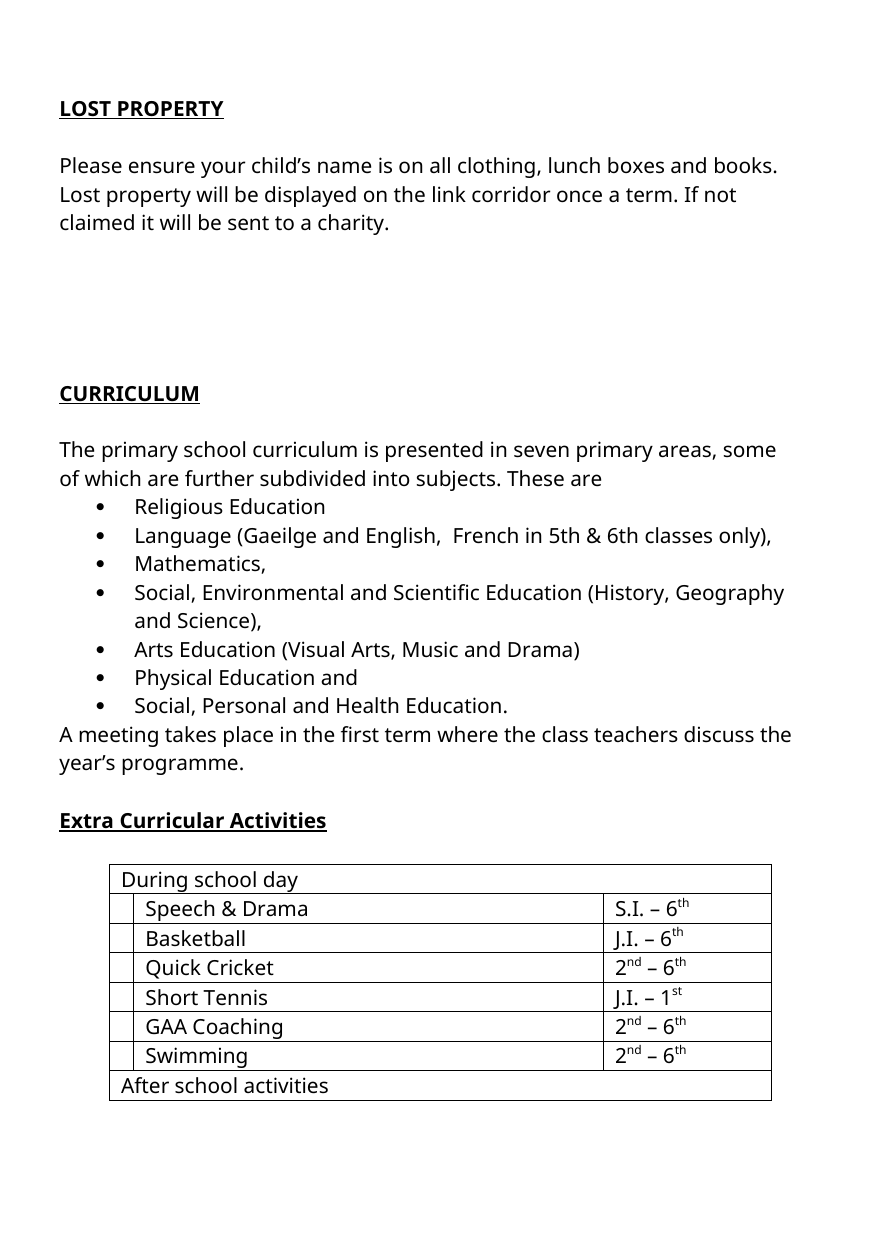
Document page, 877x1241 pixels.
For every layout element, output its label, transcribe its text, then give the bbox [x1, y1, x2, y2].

table_cell J.I. – 6th [604, 924, 771, 952]
table_cell Basketball [134, 924, 603, 952]
table_cell Short Tennis [134, 983, 603, 1011]
table_cell [110, 953, 133, 982]
subtitle LOST PROPERTY [59, 94, 802, 122]
table_cell 2nd – 6th [604, 1042, 771, 1070]
list Arts Education (Visual Arts, Music and Drama) [97, 635, 802, 663]
text A meeting takes place in the first term where the class teachers discuss the year’s programme. [59, 720, 802, 777]
table_cell After school activities [110, 1071, 771, 1099]
list Mathematics, [97, 549, 802, 578]
table_cell [110, 1042, 133, 1070]
list Social, Personal and Health Education. [97, 692, 802, 720]
table_cell [110, 924, 133, 952]
subtitle Extra Curricular Activities [59, 806, 802, 834]
table_cell Speech & Drama [134, 894, 603, 923]
list Language (Gaeilge and English, French in 5th & 6th classes only), [97, 521, 802, 549]
table_cell Quick Cricket [134, 953, 603, 982]
list Social, Environmental and Scientific Education (History, Geography and Science), [97, 578, 802, 635]
text Please ensure your child’s name is on all clothing, lunch boxes and books. Lost property will be displayed on the link corridor once a term. If not claimed it will be sent to a charity. [59, 151, 802, 237]
table_cell 2nd – 6th [604, 1012, 771, 1041]
table_cell J.I. – 1st [604, 983, 771, 1011]
table_header During school day [110, 865, 771, 893]
list Physical Education and [97, 663, 802, 692]
table_cell Swimming [134, 1042, 603, 1070]
table_cell [110, 1012, 133, 1041]
table_cell GAA Coaching [134, 1012, 603, 1041]
table_cell S.I. – 6th [604, 894, 771, 923]
table_cell [110, 894, 133, 923]
table_cell 2nd – 6th [604, 953, 771, 982]
text The primary school curriculum is presented in seven primary areas, some of which are further subdivided into subjects. These are [59, 436, 802, 492]
list Religious Education [97, 492, 802, 521]
text CURRICULUM [59, 379, 802, 407]
table_cell [110, 983, 133, 1011]
